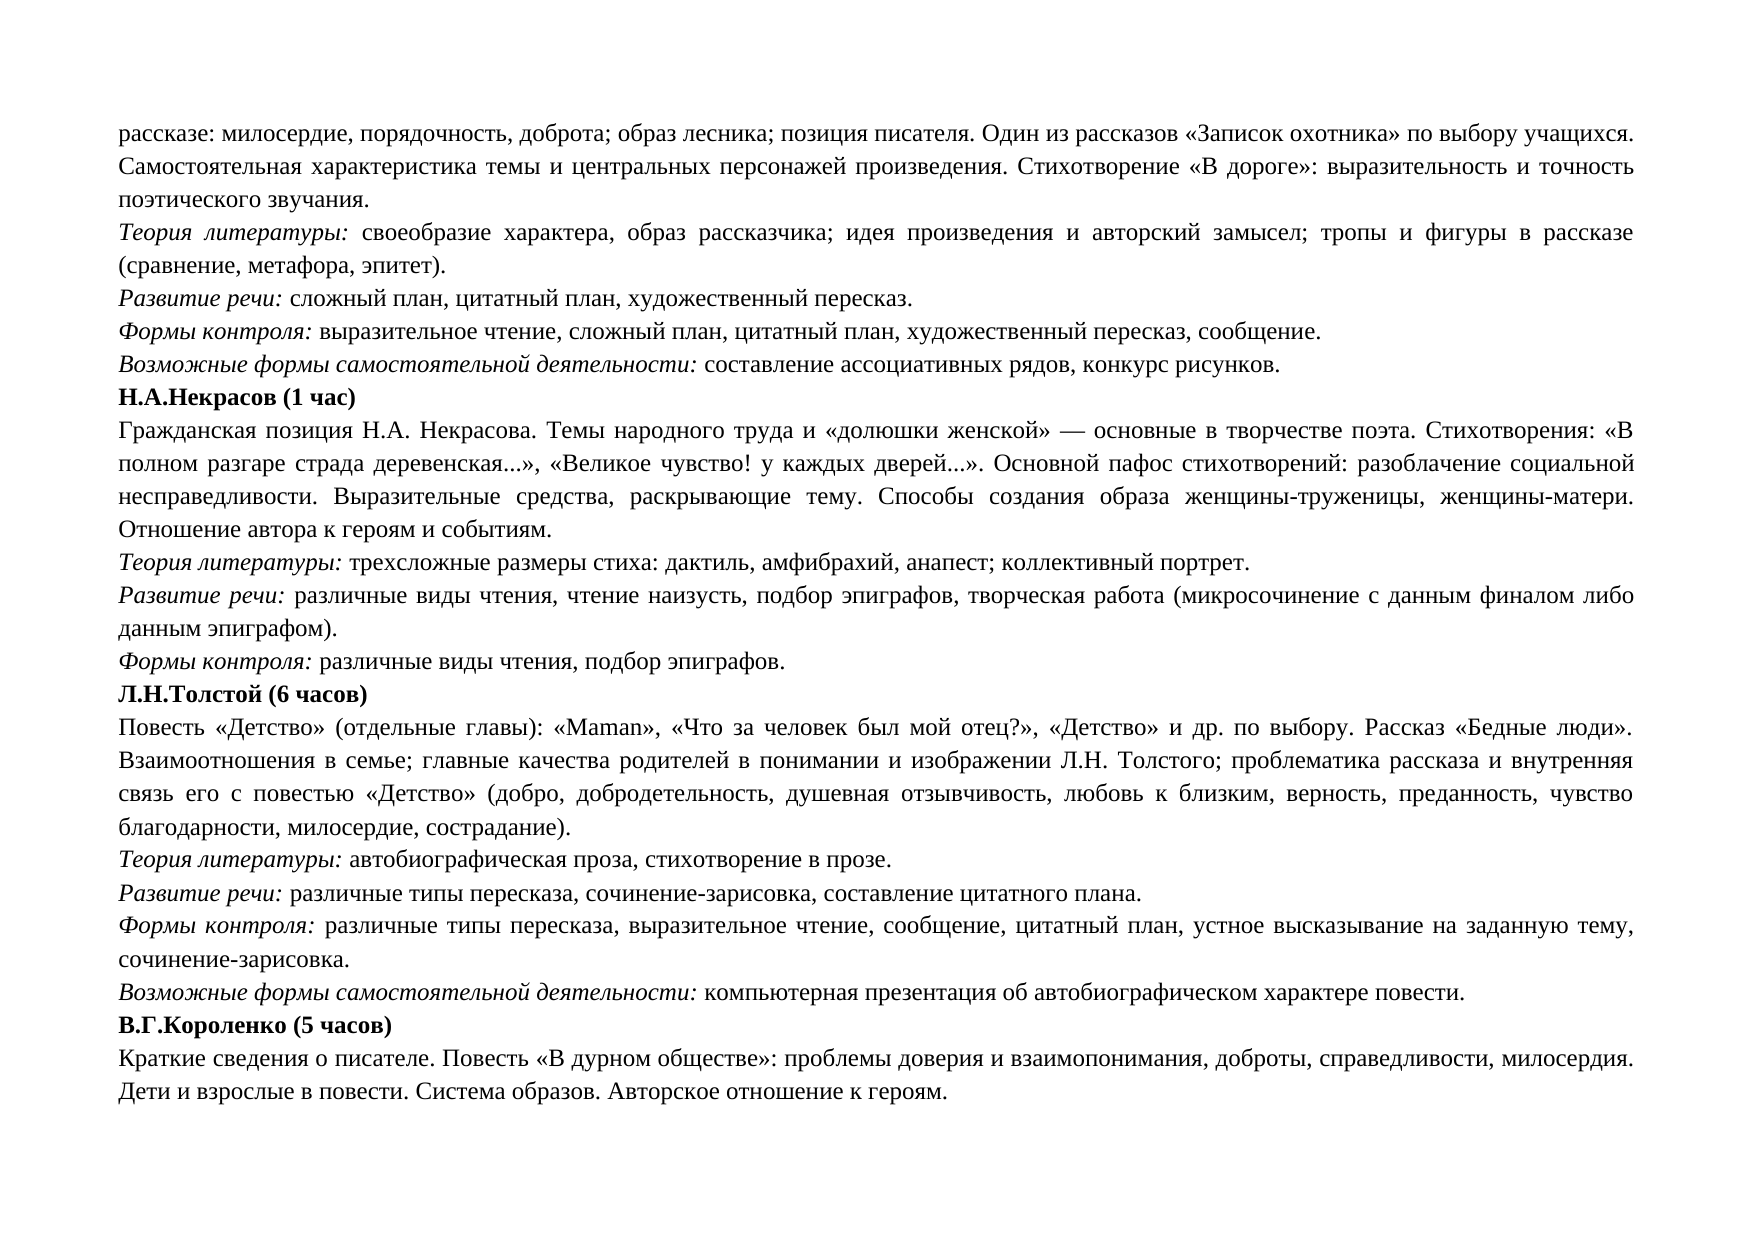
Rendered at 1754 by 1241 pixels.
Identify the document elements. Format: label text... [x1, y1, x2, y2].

text Возможные формы самостоятельной деятельности: компьютерная презентация об автобиографическом характере повести. [118, 977, 1636, 1005]
text В.Г.Короленко (5 часов) [118, 1010, 1636, 1038]
text Формы контроля: различные типы пересказа, выразительное чтение, сообщение, цитатный план, устное высказывание на заданную тему, сочинение-зарисовка. [118, 911, 1636, 972]
text Возможные формы самостоятельной деятельности: составление ассоциативных рядов, конкурс рисунков. [118, 349, 1636, 378]
text Формы контроля: различные виды чтения, подбор эпиграфов. [118, 646, 1636, 675]
text Теория литературы: своеобразие характера, образ рассказчика; идея произведения и авторский замысел; тропы и фигуры в рассказе (сравнение, метафора, эпитет). [118, 217, 1636, 279]
text рассказе: милосердие, порядочность, доброта; образ лесника; позиция писателя. Один из рассказов «Записок охотника» по выбору учащихся. Самостоятельная характеристика темы и центральных персонажей произведения. Стихотворение «В дороге»: выразительность и точность поэтического звучания. [118, 118, 1636, 213]
text Теория литературы: трехсложные размеры стиха: дактиль, амфибрахий, анапест; коллективный портрет. [118, 547, 1636, 576]
text Развитие речи: различные типы пересказа, сочинение-зарисовка, составление цитатного плана. [118, 878, 1636, 906]
text Краткие сведения о писателе. Повесть «В дурном обществе»: проблемы доверия и взаимопонимания, доброты, справедливости, милосердия. Дети и взрослые в повести. Система образов. Авторское отношение к героям. [118, 1043, 1636, 1104]
text Н.А.Некрасов (1 час) [118, 382, 1636, 411]
text Формы контроля: выразительное чтение, сложный план, цитатный план, художественный пересказ, сообщение. [118, 316, 1636, 345]
text Гражданская позиция Н.А. Некрасова. Темы народного труда и «долюшки женской» — основные в творчестве поэта. Стихотворения: «В полном разгаре страда деревенская...», «Великое чувство! у каждых дверей...». Основной пафос стихотворений: разоблачение социальной несправедливости. Выразительные средства, раскрывающие тему. Способы создания образа женщины-труженицы, женщины-матери. Отношение автора к героям и событиям. [118, 415, 1636, 543]
text Теория литературы: автобиографическая проза, стихотворение в прозе. [118, 844, 1636, 873]
text Развитие речи: сложный план, цитатный план, художественный пересказ. [118, 283, 1636, 312]
text Л.Н.Толстой (6 часов) [118, 679, 1636, 708]
text Развитие речи: различные виды чтения, чтение наизусть, подбор эпиграфов, творческая работа (микросочинение с данным финалом либо данным эпиграфом). [118, 580, 1636, 642]
text Повесть «Детство» (отдельные главы): «Maman», «Что за человек был мой отец?», «Детство» и др. по выбору. Рассказ «Бедные люди». Взаимоотношения в семье; главные качества родителей в понимании и изображении Л.Н. Толстого; проблематика рассказа и внутренняя связь его с повестью «Детство» (добро, добродетельность, душевная отзывчивость, любовь к близким, верность, преданность, чувство благодарности, милосердие, сострадание). [118, 712, 1636, 840]
